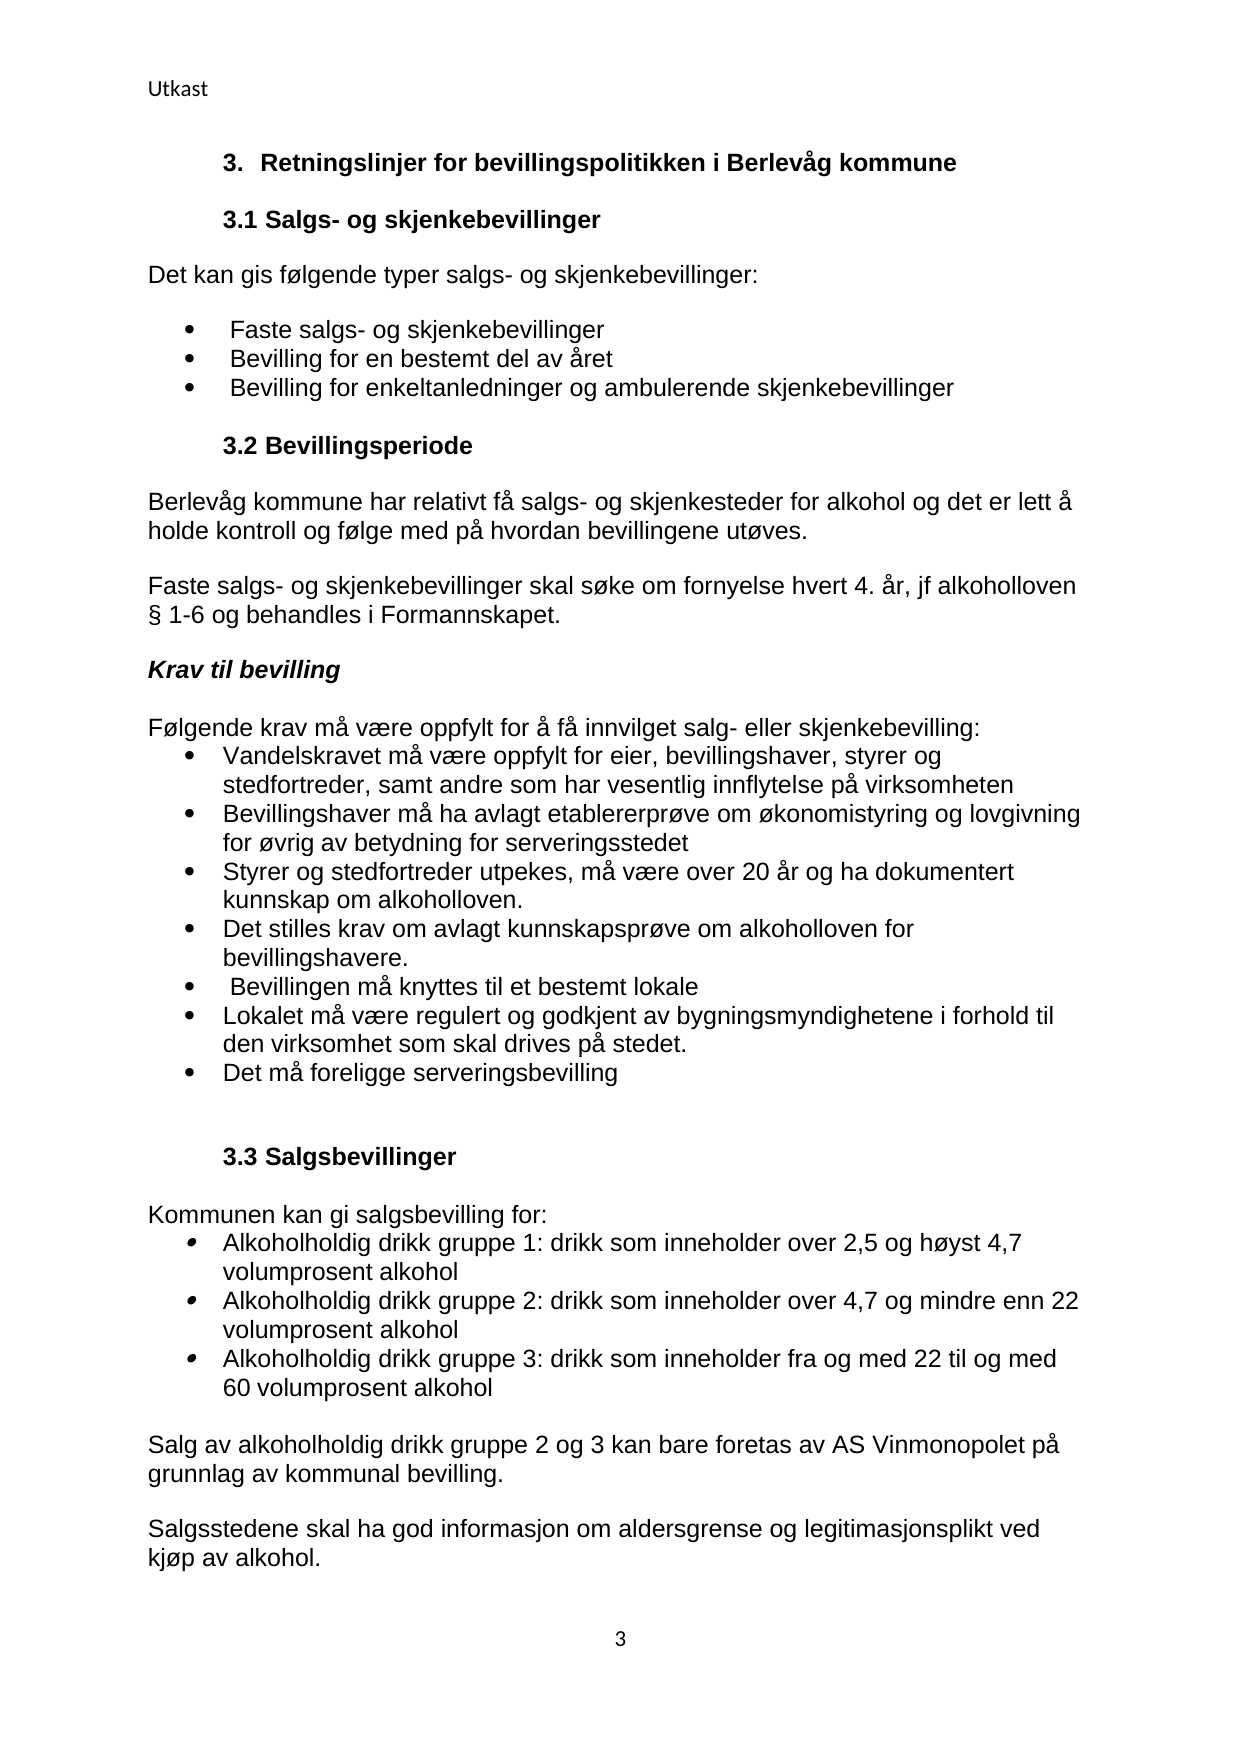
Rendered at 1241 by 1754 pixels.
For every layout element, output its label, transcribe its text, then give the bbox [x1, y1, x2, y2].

list Bevillingshaver må ha avlagt etablererprøve om økonomistyring og lovgivning for øvrig av betydning for serveringsstedet [185, 799, 1093, 857]
list Vandelskravet må være oppfylt for eier, bevillingshaver, styrer og stedfortreder, samt andre som har vesentlig innflytelse på virksomheten [185, 741, 1093, 799]
text Berlevåg kommune har relativt få salgs- og skjenkesteder for alkohol og det er lett å holde kontroll og følge med på hvordan bevillingene utøves. [148, 487, 1093, 545]
list Styrer og stedfortreder utpekes, må være over 20 år og ha dokumentert kunnskap om alkoholloven. [185, 857, 1093, 914]
text Kommunen kan gi salgsbevilling for: [148, 1171, 1093, 1228]
list Alkoholholdig drikk gruppe 3: drikk som inneholder fra og med 22 til og med 60 volumprosent alkohol [185, 1344, 1093, 1401]
text Krav til bevilling [148, 629, 1093, 684]
list Faste salgs- og skjenkebevillinger [185, 315, 1093, 344]
list Retningslinjer for bevillingspolitikken i Berlevåg kommune [223, 148, 1093, 176]
list Salgsbevillinger [223, 1142, 1093, 1171]
list Bevillingen må knyttes til et bestemt lokale [185, 972, 1093, 1001]
list Det må foreligge serveringsbevilling [185, 1058, 1093, 1087]
text Salgsstedene skal ha god informasjon om aldersgrense og legitimasjonsplikt ved kjøp av alkohol. [148, 1487, 1093, 1571]
list Det stilles krav om avlagt kunnskapsprøve om alkoholloven for bevillingshavere. [185, 914, 1093, 972]
list Bevilling for enkeltanledninger og ambulerende skjenkebevillinger [185, 373, 1093, 402]
list Alkoholholdig drikk gruppe 1: drikk som inneholder over 2,5 og høyst 4,7 volumprosent alkohol [185, 1228, 1093, 1286]
list Bevillingsperiode [223, 431, 1093, 487]
text Salg av alkoholholdig drikk gruppe 2 og 3 kan bare foretas av AS Vinmonopolet på grunnlag av kommunal bevilling. [148, 1430, 1093, 1487]
list Alkoholholdig drikk gruppe 2: drikk som inneholder over 4,7 og mindre enn 22 volumprosent alkohol [185, 1286, 1093, 1344]
list Bevilling for en bestemt del av året [185, 344, 1093, 373]
text Det kan gis følgende typer salgs- og skjenkebevillinger: [148, 260, 1093, 289]
text Faste salgs- og skjenkebevillinger skal søke om fornyelse hvert 4. år, jf alkoholloven § 1-6 og behandles i Formannskapet. [148, 545, 1093, 629]
text Følgende krav må være oppfylt for å få innvilget salg- eller skjenkebevilling: [148, 684, 1093, 741]
list Salgs- og skjenkebevillinger [223, 205, 1093, 234]
list Lokalet må være regulert og godkjent av bygningsmyndighetene i forhold til den virksomhet som skal drives på stedet. [185, 1001, 1093, 1058]
